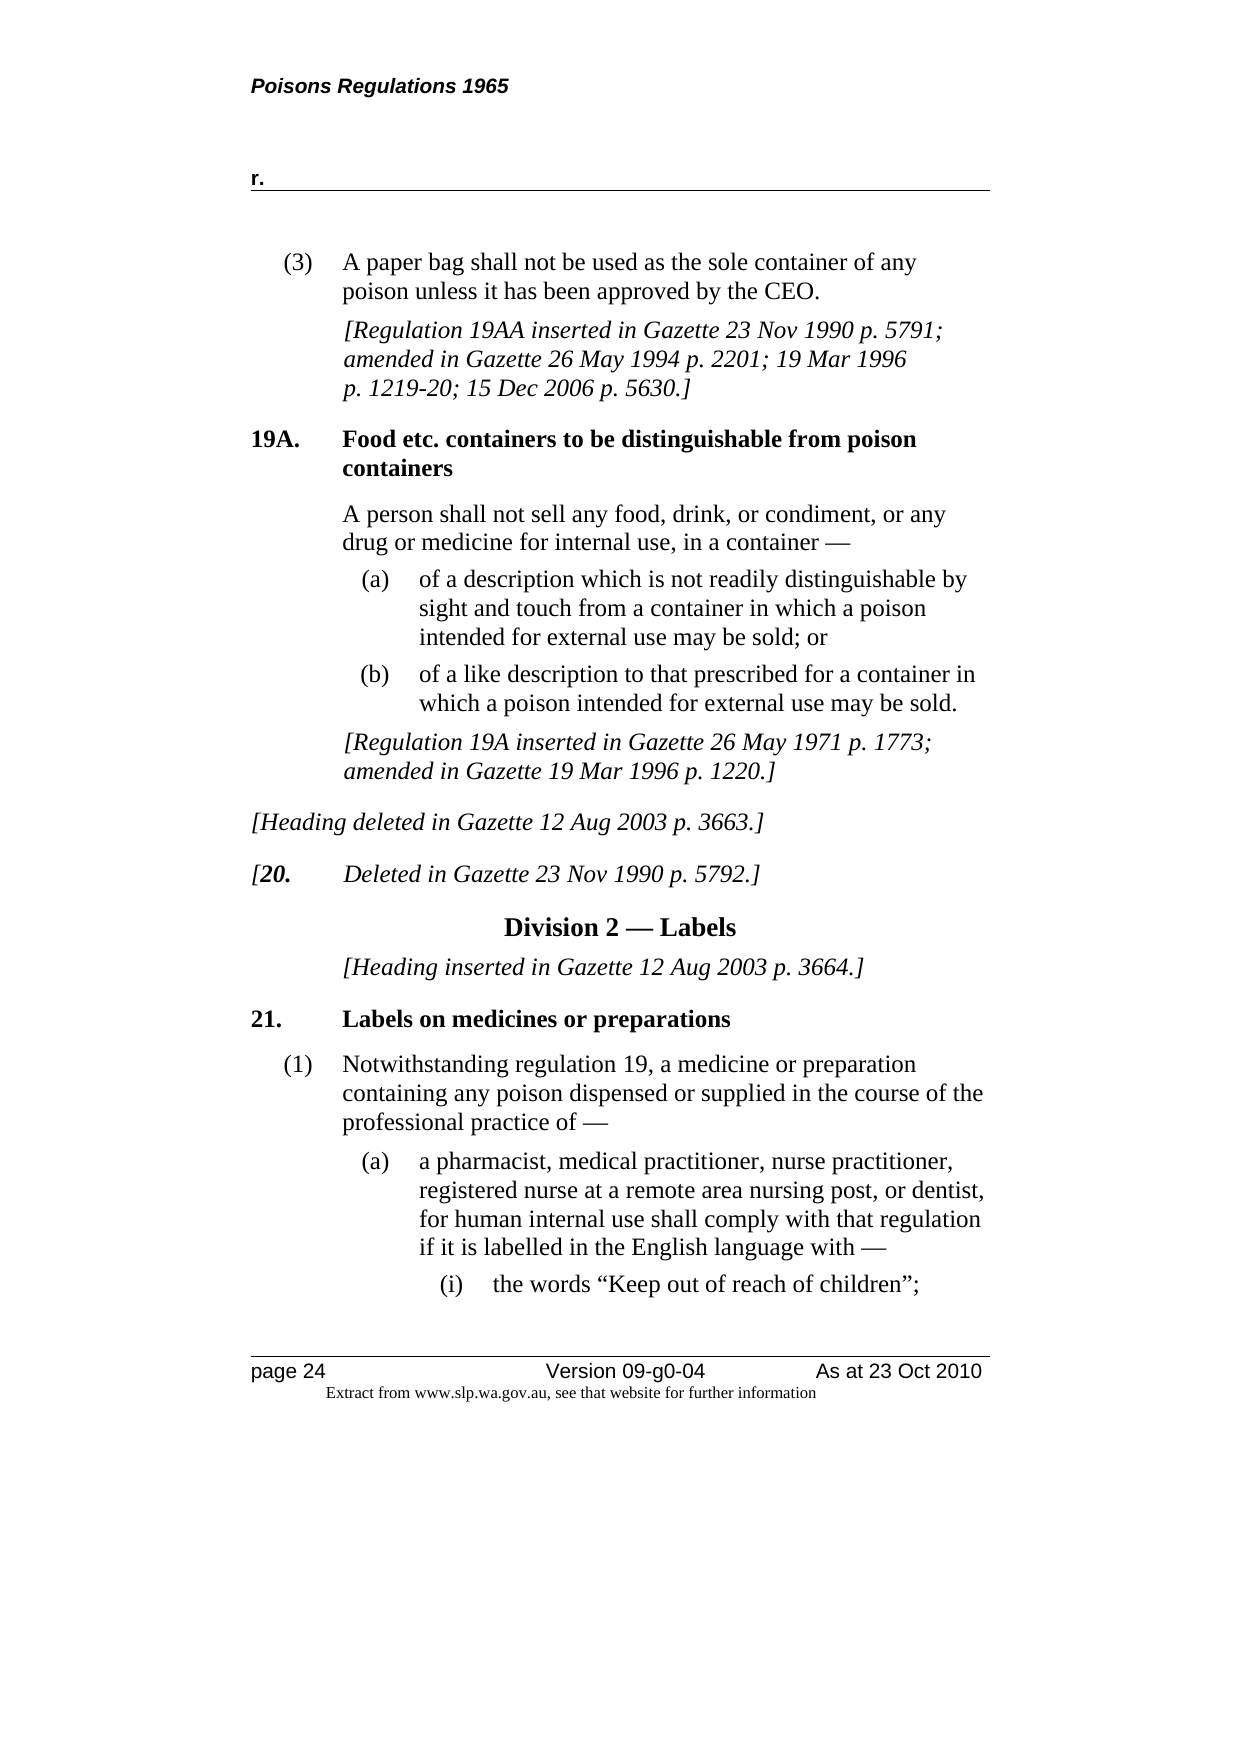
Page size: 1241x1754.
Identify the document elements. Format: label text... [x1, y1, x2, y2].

text (a) a pharmacist, medical practitioner, nurse practitioner, registered nurse at a remote area nursing post, or dentist, for human internal use shall comply with that regulation if it is labelled in the English language with — [251, 1146, 990, 1261]
text (a) of a description which is not readily distinguishable by sight and touch from a container in which a poison intended for external use may be sold; or [251, 564, 990, 651]
subtitle Division 2 — Labels [251, 911, 990, 942]
text (3) A paper bag shall not be used as the sole container of any poison unless it has been approved by the CEO. [251, 247, 990, 305]
text (1) Notwithstanding regulation 19, a medicine or preparation containing any poison dispensed or supplied in the course of the professional practice of — [251, 1049, 990, 1136]
text [Heading deleted in Gazette 12 Aug 2003 p. 3663.] [251, 807, 990, 836]
subtitle 19A. Food etc. containers to be distinguishable from poison containers [251, 424, 990, 482]
text A person shall not sell any food, drink, or condiment, or any drug or medicine for internal use, in a container — [251, 499, 990, 556]
text [Regulation 19AA inserted in Gazette 23 Nov 1990 p. 5791; amended in Gazette 26 May 1994 p. 2201; 19 Mar 1996 p. 1219-20; 15 Dec 2006 p. 5630.] [251, 315, 990, 402]
text (i) the words “Keep out of reach of children”; [251, 1269, 990, 1298]
subtitle 21. Labels on medicines or preparations [251, 1004, 990, 1033]
text [20. Deleted in Gazette 23 Nov 1990 p. 5792.] [251, 859, 990, 888]
text (b) of a like description to that prescribed for a container in which a poison intended for external use may be sold. [251, 659, 990, 717]
text [Regulation 19A inserted in Gazette 26 May 1971 p. 1773; amended in Gazette 19 Mar 1996 p. 1220.] [251, 727, 990, 784]
subtitle [Heading inserted in Gazette 12 Aug 2003 p. 3664.] [251, 952, 990, 981]
